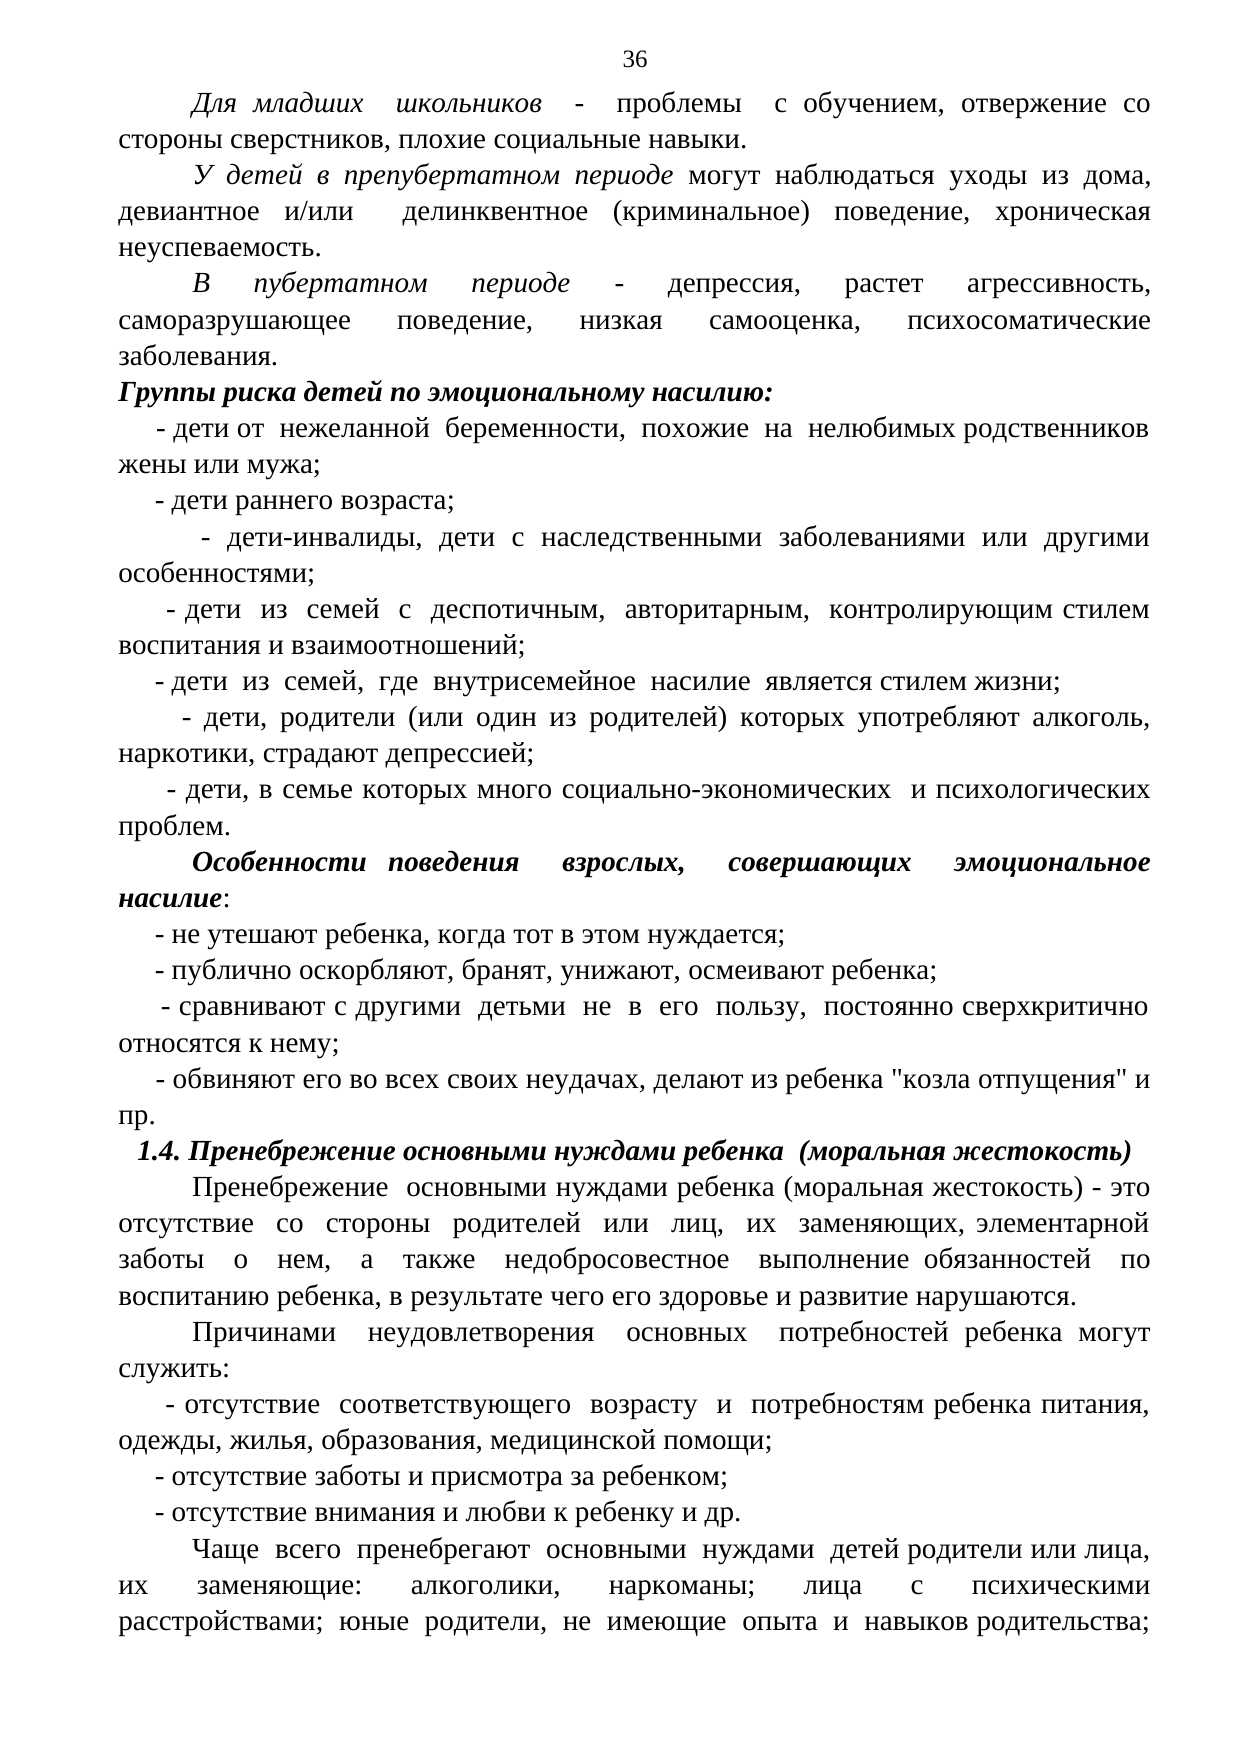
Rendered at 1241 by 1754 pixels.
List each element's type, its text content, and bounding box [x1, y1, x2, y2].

text - дети из семей с деспотичным, авторитарным, контролирующим стилем воспитания и взаимоотношений; [118, 591, 1152, 661]
text - не утешают ребенка, когда тот в этом нуждается; [118, 916, 1152, 950]
text 1.4. Пренебрежение основными нуждами ребенка (моральная жестокость) [118, 1133, 1152, 1167]
text - публично оскорбляют, бранят, унижают, осмеивают ребенка; [118, 952, 1152, 986]
text Группы риска детей по эмоциональному насилию: [118, 374, 1152, 408]
text - дети раннего возраста; [118, 482, 1152, 516]
text В пубертатном периоде - депрессия, растет агрессивность, саморазрушающее поведение, низкая самооценка, психосоматические заболевания. [118, 266, 1152, 371]
text - дети-инвалиды, дети с наследственными заболеваниями или другими особенностями; [118, 519, 1152, 588]
text У детей в препубертатном периоде могут наблюдаться уходы из дома, девиантное и/или делинквентное (криминальное) поведение, хроническая неуспеваемость. [118, 157, 1152, 263]
text - обвиняют его во всех своих неудачах, делают из ребенка "козла отпущения" и пр. [118, 1061, 1152, 1131]
text - дети от нежеланной беременности, похожие на нелюбимых родственников жены или мужа; [118, 410, 1152, 480]
text - отсутствие заботы и присмотра за ребенком; [118, 1458, 1152, 1492]
text - дети, в семье которых много социально-экономических и психологических проблем. [118, 772, 1152, 841]
text - отсутствие внимания и любви к ребенку и др. [118, 1494, 1152, 1528]
text - дети, родители (или один из родителей) которых употребляют алкоголь, наркотики, страдают депрессией; [118, 699, 1152, 769]
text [118, 1531, 1152, 1637]
text Особенности поведения взрослых, совершающих эмоциональное насилие: [118, 844, 1152, 914]
text - отсутствие соответствующего возрасту и потребностям ребенка питания, одежды, жилья, образования, медицинской помощи; [118, 1386, 1152, 1456]
text Пренебрежение основными нуждами ребенка (моральная жестокость) - это отсутствие со стороны родителей или лиц, их заменяющих, элементарной заботы о нем, а также недобросовестное выполнение обязанностей по воспитанию ребенка, в результате чего его здоровье и развитие нарушаются. [118, 1169, 1152, 1311]
text Для младших школьников - проблемы с обучением, отвержение со стороны сверстников, плохие социальные навыки. [118, 85, 1152, 154]
text Причинами неудовлетворения основных потребностей ребенка могут служить: [118, 1314, 1152, 1383]
text - сравнивают с другими детьми не в его пользу, постоянно сверхкритично относятся к нему; [118, 988, 1152, 1058]
text - дети из семей, где внутрисемейное насилие является стилем жизни; [118, 663, 1152, 697]
